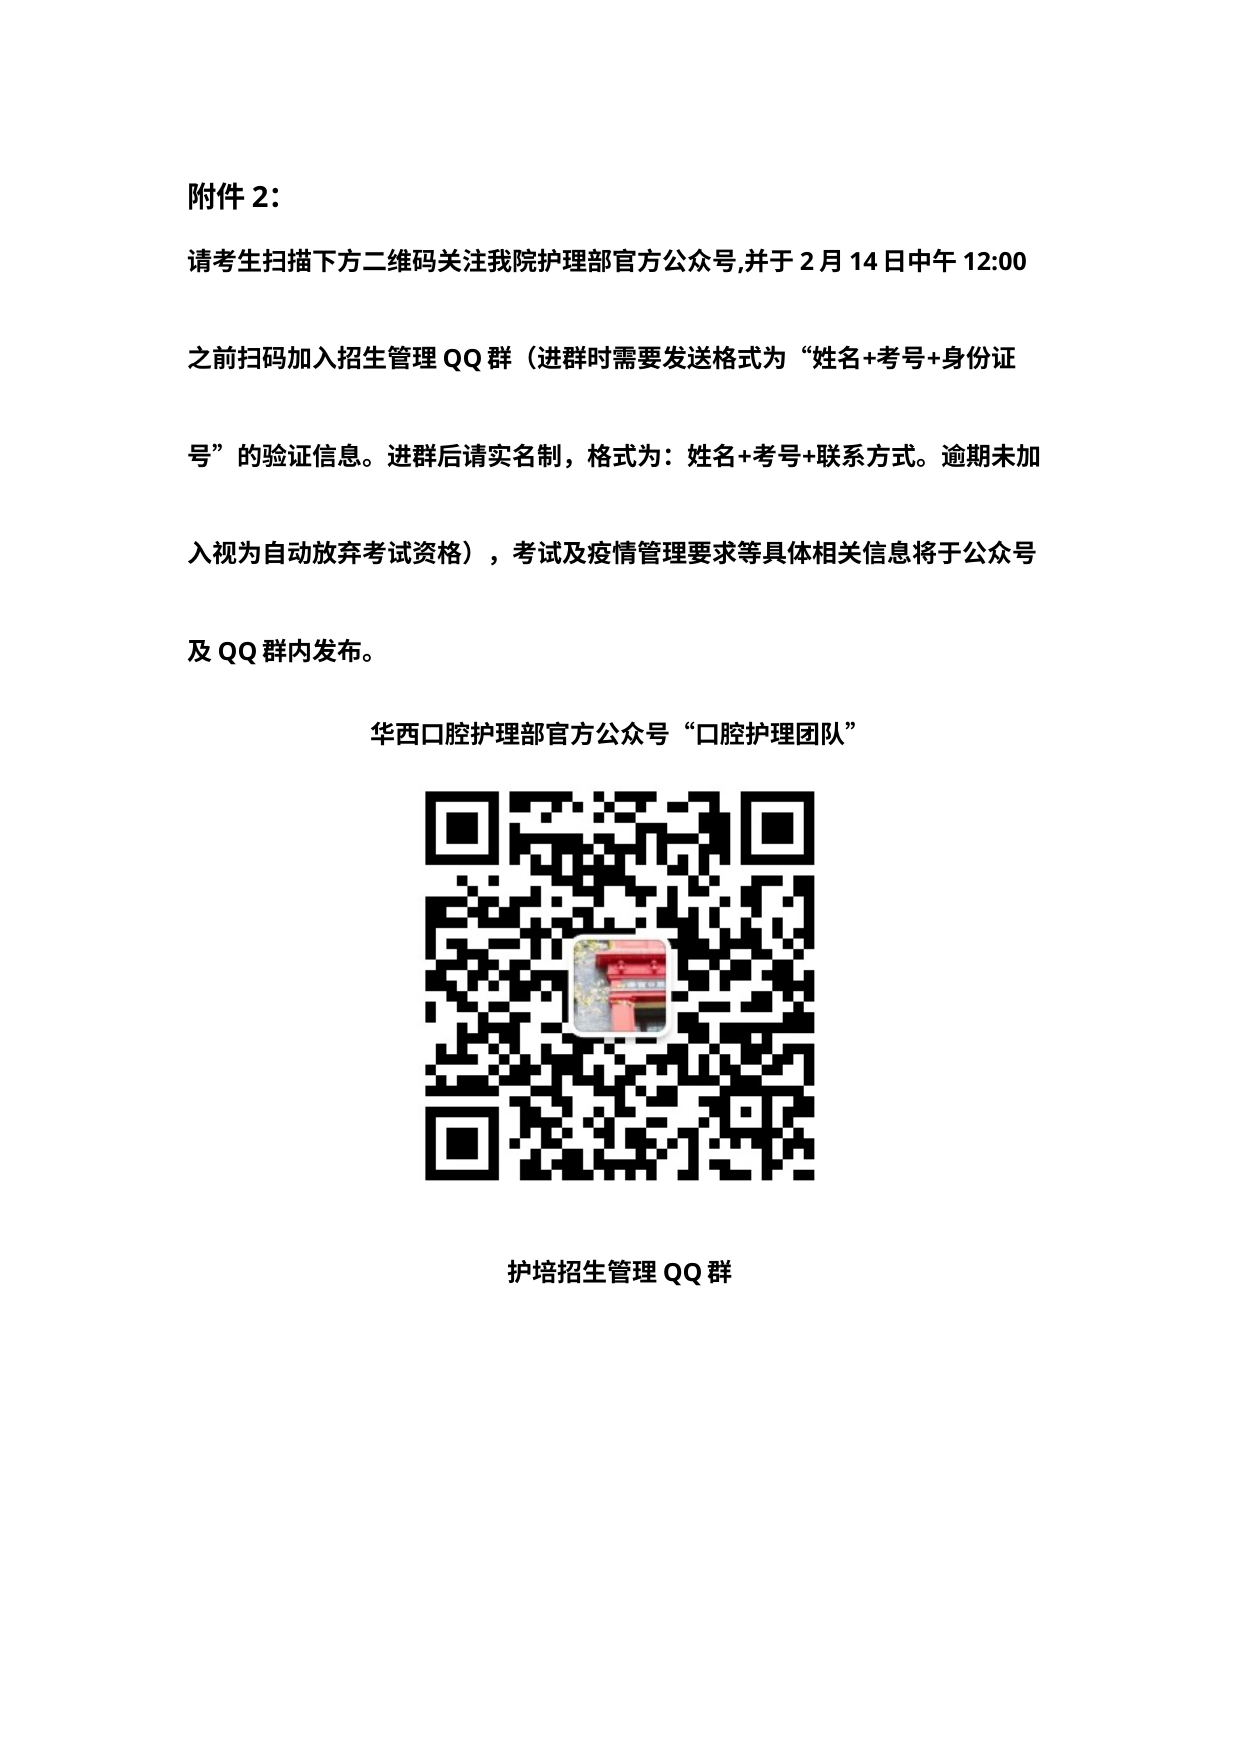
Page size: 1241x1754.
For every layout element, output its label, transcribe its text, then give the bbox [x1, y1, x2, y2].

text 附件2： [187, 162, 1053, 227]
text 护培招生管理QQ群 [187, 1238, 1053, 1303]
text 华西口腔护理部官方公众号“口腔护理团队” [187, 700, 1053, 765]
text 请考生扫描下方二维码关注我院护理部官方公众号,并于2月14日中午12:00之前扫码加入招生管理QQ群（进群时需要发送格式为“姓名+考号+身份证号”的验证信息。进群后请实名制，格式为：姓名+考号+联系方式。逾期未加入视为自动放弃考试资格），考试及疫情管理要求等具体相关信息将于公众号及QQ群内发布。 [187, 227, 1053, 682]
picture [394, 783, 846, 1212]
